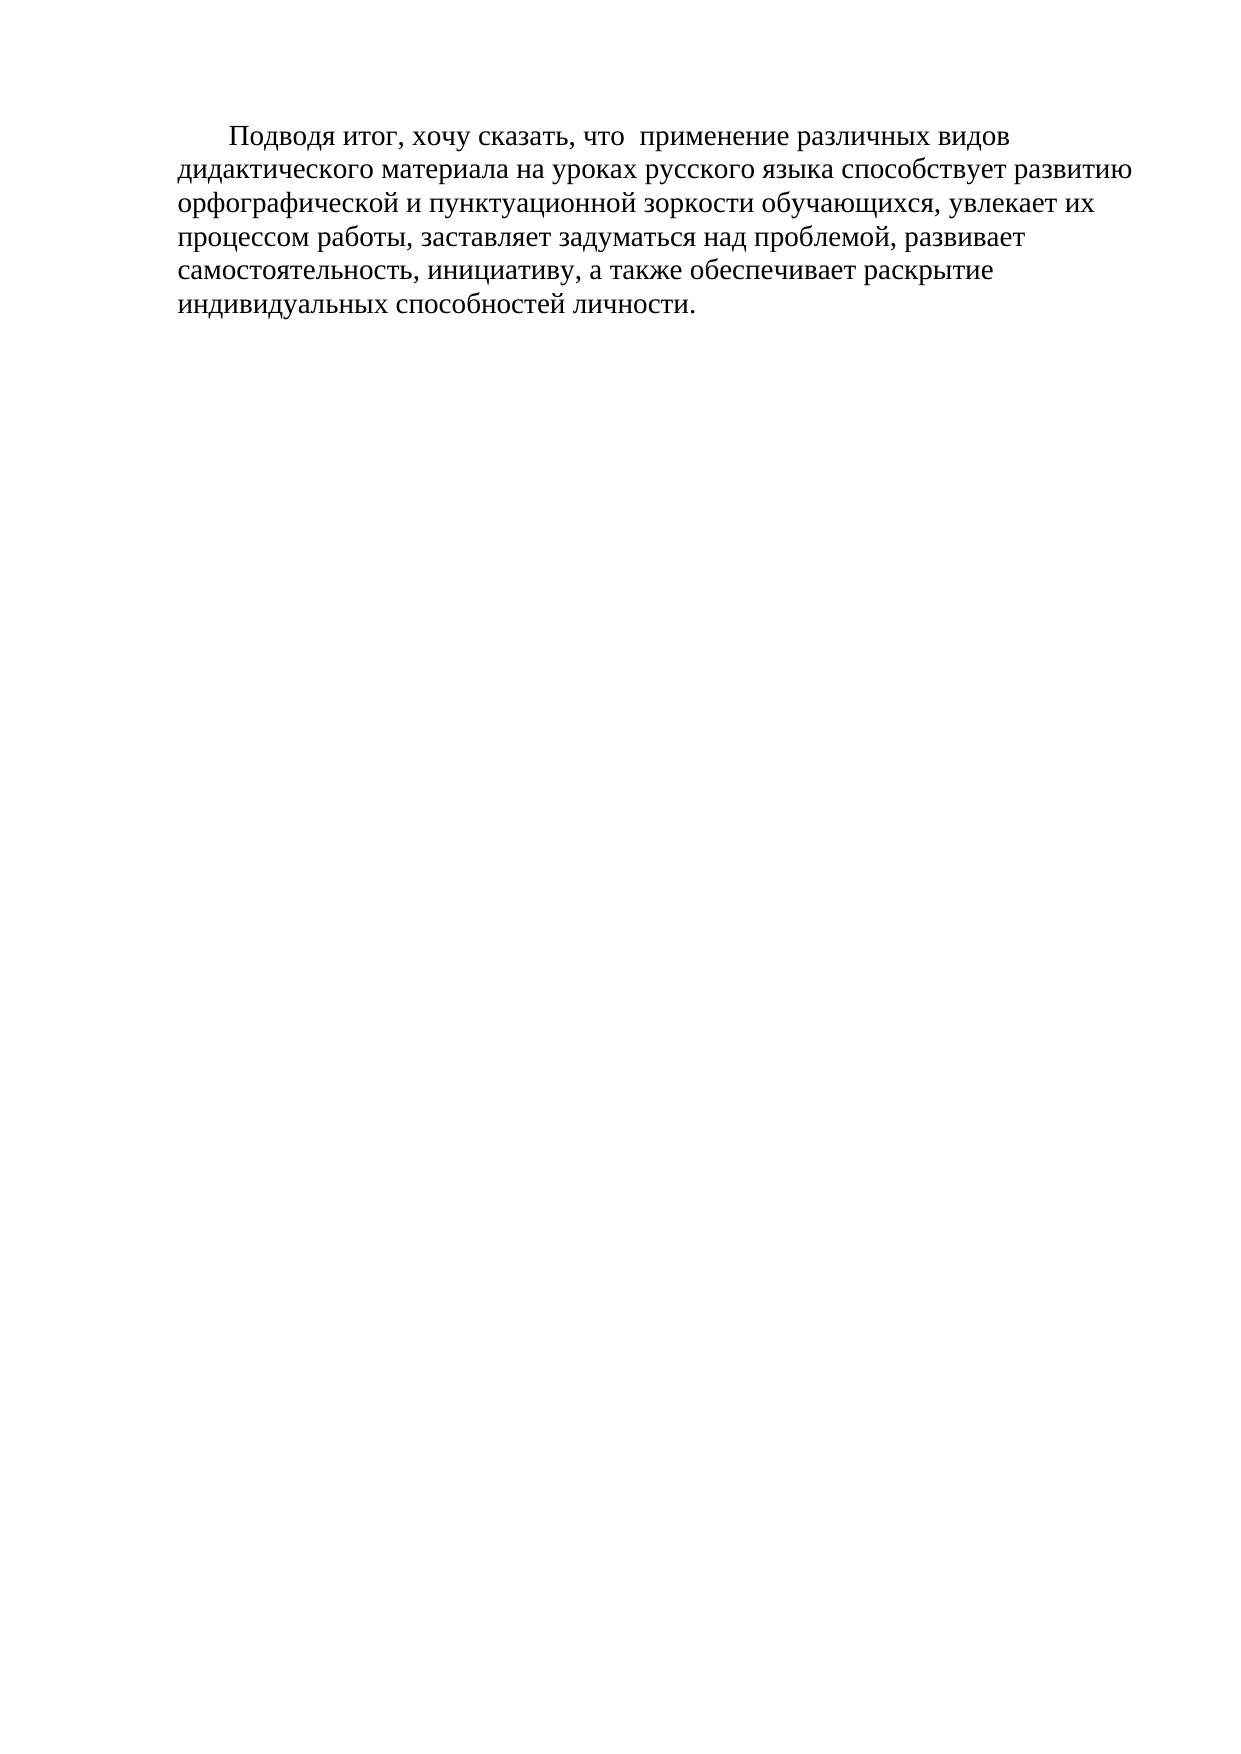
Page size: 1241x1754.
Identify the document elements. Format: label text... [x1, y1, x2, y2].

text Подводя итог, хочу сказать, что применение различных видов дидактического материала на уроках русского языка способствует развитию орфографической и пунктуационной зоркости обучающихся, увлекает их процессом работы, заставляет задуматься над проблемой, развивает самостоятельность, инициативу, а также обеспечивает раскрытие индивидуальных способностей личности. [177, 118, 1152, 319]
